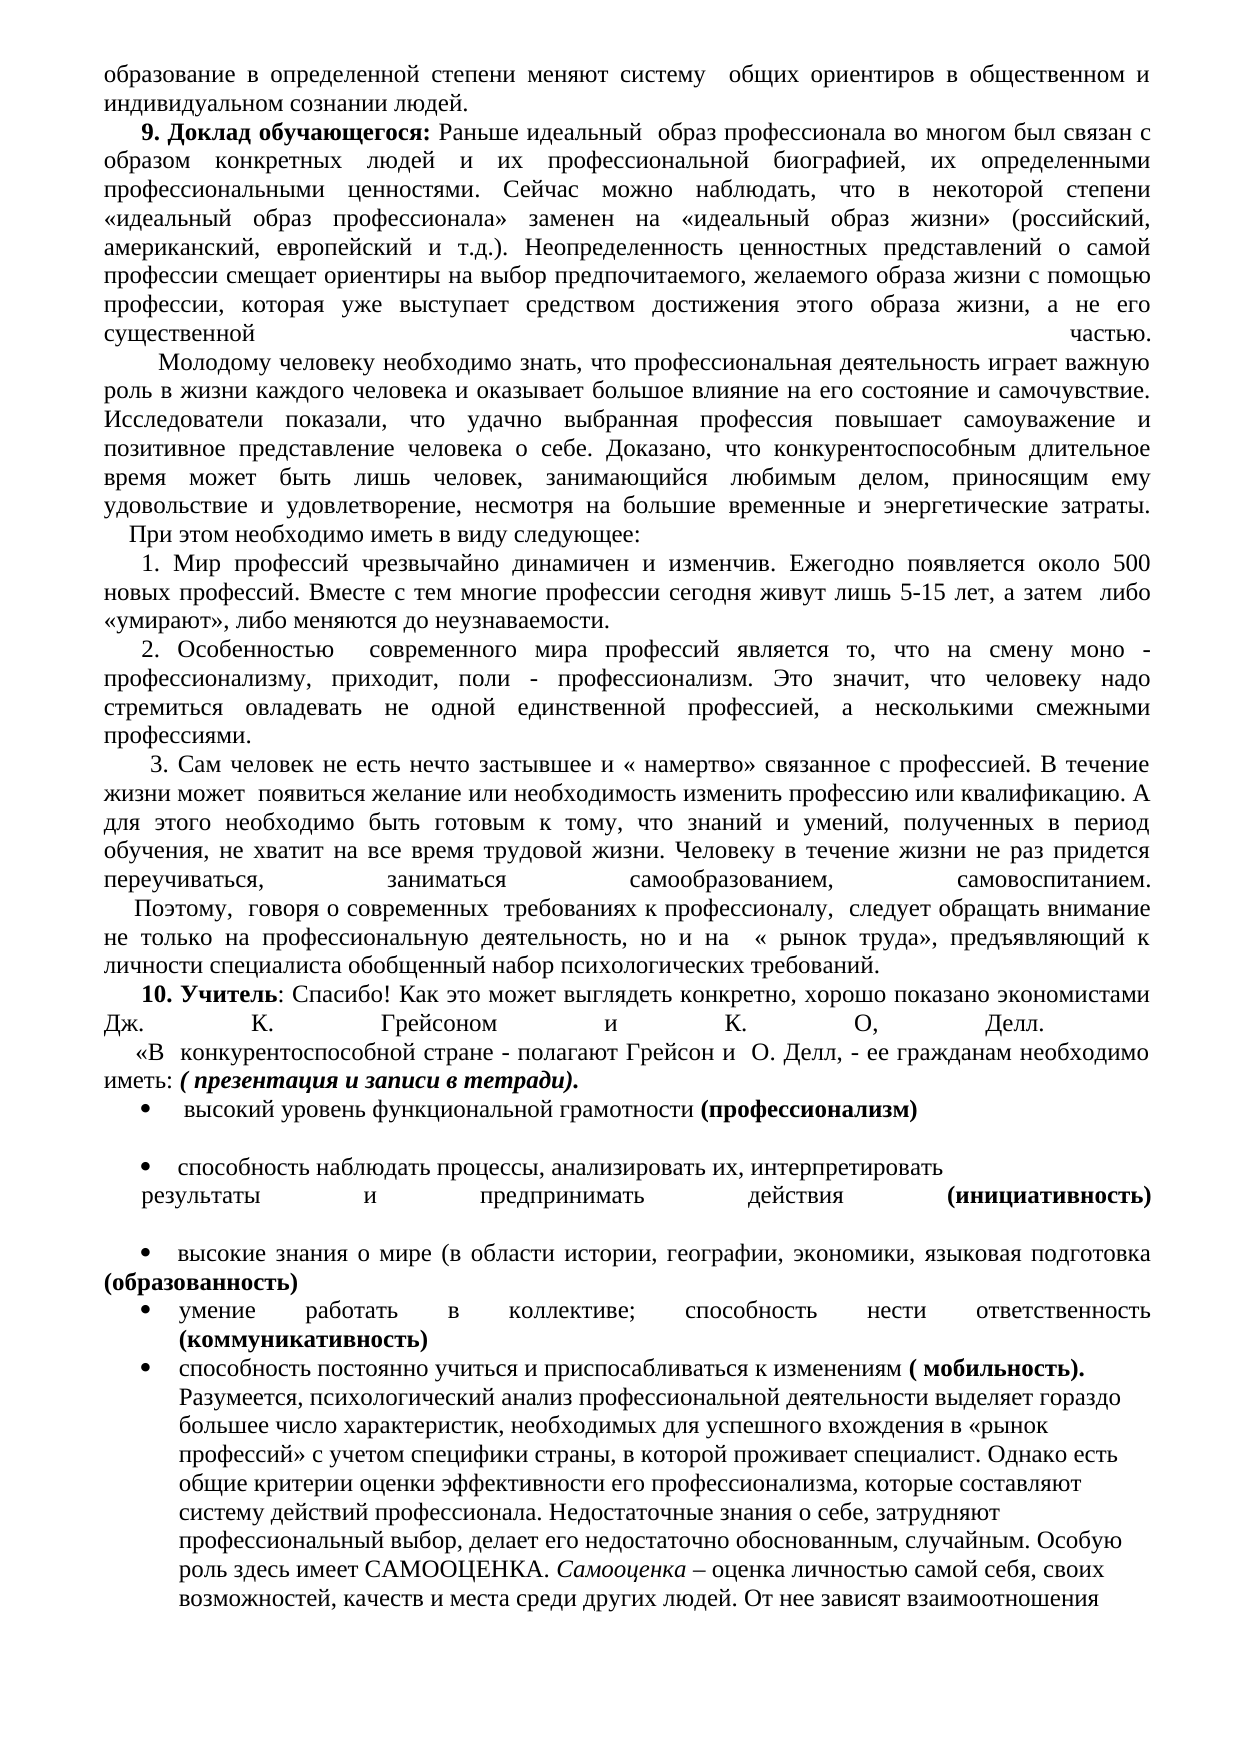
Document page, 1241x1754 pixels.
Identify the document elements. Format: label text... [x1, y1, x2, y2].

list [178, 1382, 1152, 1612]
text 2. Особенностью современного мира профессий является то, что на смену моно - профессионализму, приходит, поли - профессионализм. Это значит, что человеку надо стремиться овладевать не одной единственной профессией, а несколькими смежными профессиями. [103, 634, 1152, 749]
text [103, 59, 1152, 117]
list высокие знания о мире (в области истории, географии, экономики, языковая подготовка (образованность) [103, 1238, 1152, 1295]
list умение работать в коллективе; способность нести ответственность (коммуникативность) [141, 1295, 1152, 1353]
text результаты и предпринимать действия (инициативность) [103, 1180, 1152, 1238]
list способность наблюдать процессы, анализировать их, интерпретировать [103, 1152, 1152, 1180]
list высокий уровень функциональной грамотности (профессионализм) [103, 1094, 1152, 1123]
text 1. Мир профессий чрезвычайно динамичен и изменчив. Ежегодно появляется около 500 новых профессий. Вместе с тем многие профессии сегодня живут лишь 5-15 лет, а затем либо «умирают», либо меняются до неузнаваемости. [103, 548, 1152, 634]
text 10. Учитель: Спасибо! Как это может выглядеть конкретно, хорошо показано экономистами Дж. К. Грейсоном и К. О, Делл. «В конкурентоспособной стране - полагают Грейсон и О. Делл, - ее гражданам необходимо иметь: ( презентация и записи в тетради). [103, 979, 1152, 1094]
text 9. Доклад обучающегося: Раньше идеальный образ профессионала во многом был связан с образом конкретных людей и их профессиональной биографией, их определенными профессиональными ценностями. Сейчас можно наблюдать, что в некоторой степени «идеальный образ профессионала» заменен на «идеальный образ жизни» (российский, американский, европейский и т.д.). Неопределенность ценностных представлений о самой профессии смещает ориентиры на выбор предпочитаемого, желаемого образа жизни с помощью профессии, которая уже выступает средством достижения этого образа жизни, а не его существенной частью. Молодому человеку необходимо знать, что профессиональная деятельность играет важную роль в жизни каждого человека и оказывает большое влияние на его состояние и самочувствие. Исследователи показали, что удачно выбранная профессия повышает самоуважение и позитивное представление человека о себе. Доказано, что конкурентоспособным длительное время может быть лишь человек, занимающийся любимым делом, приносящим ему удовольствие и удовлетворение, несмотря на большие временные и энергетические затраты. При этом необходимо иметь в виду следующее: [103, 117, 1152, 548]
text 3. Сам человек не есть нечто застывшее и « намертво» связанное с профессией. В течение жизни может появиться желание или необходимость изменить профессию или квалификацию. А для этого необходимо быть готовым к тому, что знаний и умений, полученных в период обучения, не хватит на все время трудовой жизни. Человеку в течение жизни не раз придется переучиваться, заниматься самообразованием, самовоспитанием. Поэтому, говоря о современных требованиях к профессионалу, следует обращать внимание не только на профессиональную деятельность, но и на « рынок труда», предъявляющий к личности специалиста обобщенный набор психологических требований. [103, 749, 1152, 979]
list способность постоянно учиться и приспосабливаться к изменениям ( мобильность). [141, 1353, 1152, 1382]
